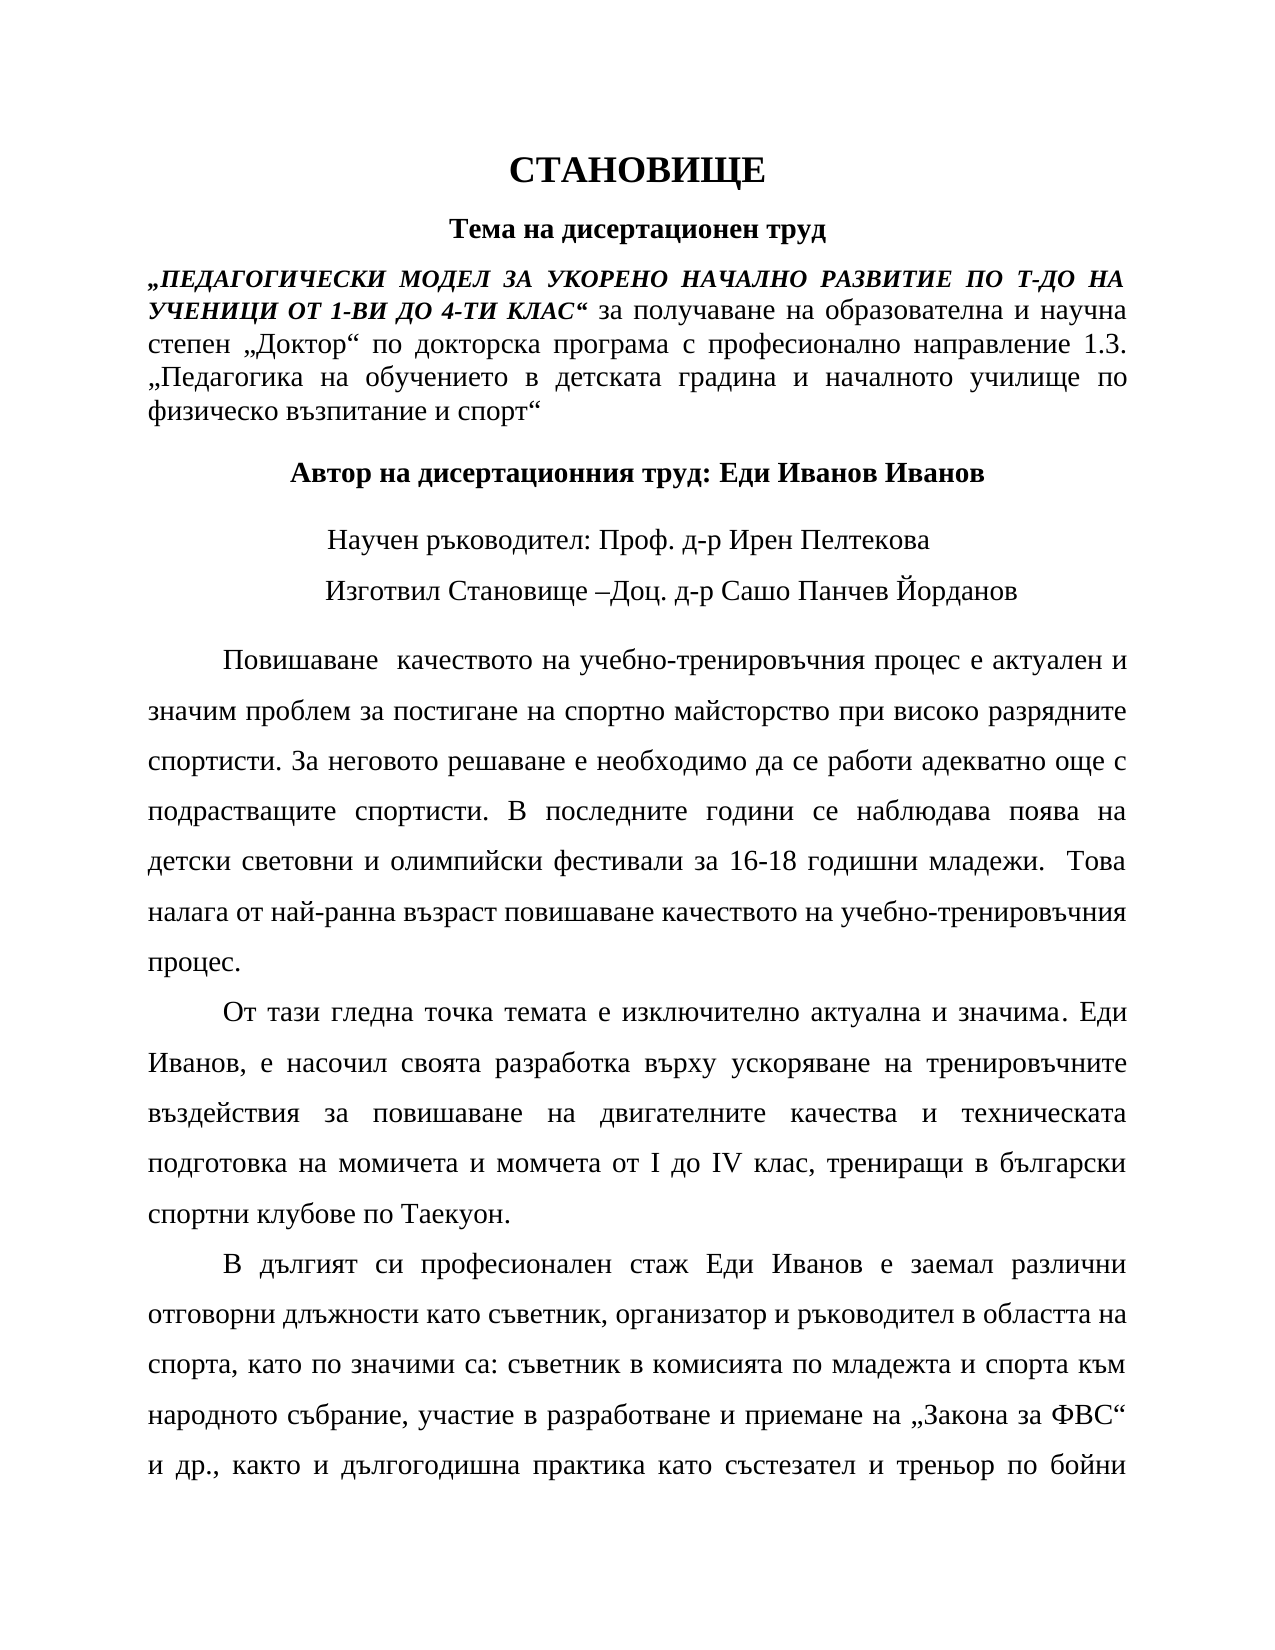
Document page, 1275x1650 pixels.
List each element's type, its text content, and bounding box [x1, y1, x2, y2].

text Изготвил Становище –Доц. д-р Сашо Панчев Йорданов [148, 573, 1127, 606]
text Повишаване качеството на учебно-тренировъчния процес е актуален и значим проблем за постигане на спортно майсторство при високо разрядните спортисти. За неговото решаване е необходимо да се работи адекватно още с подрастващите спортисти. В последните години се наблюдава поява на детски световни и олимпийски фестивали за 16-18 годишни младежи. Това налага от най-ранна възраст повишаване качеството на учебно-тренировъчния процес. [148, 642, 1127, 978]
text От тази гледна точка темата е изключително актуална и значима. Еди Иванов, е насочил своята разработка върху ускоряване на тренировъчните въздействия за повишаване на двигателните качества и техническата подготовка на момичета и момчета от I до IV клас, трениращи в български спортни клубове по Таекуон. [148, 994, 1127, 1229]
text Тема на дисертационен труд [148, 211, 1127, 244]
text Научен ръководител: Проф. д-р Ирен Пелтекова [298, 522, 1127, 556]
text СТАНОВИЩЕ [148, 148, 1127, 191]
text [148, 1246, 1127, 1481]
text „ПЕДАГОГИЧЕСКИ МОДЕЛ ЗА УКОРЕНО НАЧАЛНО РАЗВИТИЕ ПО Т-ДО НА УЧЕНИЦИ ОТ 1-ВИ ДО 4-ТИ КЛАС“ за получаване на образователна и научна степен „Доктор“ по докторска програма с професионално направление 1.3. „Педагогика на обучението в детската градина и началното училище по физическо възпитание и спорт“ [148, 264, 1127, 427]
text Автор на дисертационния труд: Еди Иванов Иванов [148, 455, 1127, 489]
